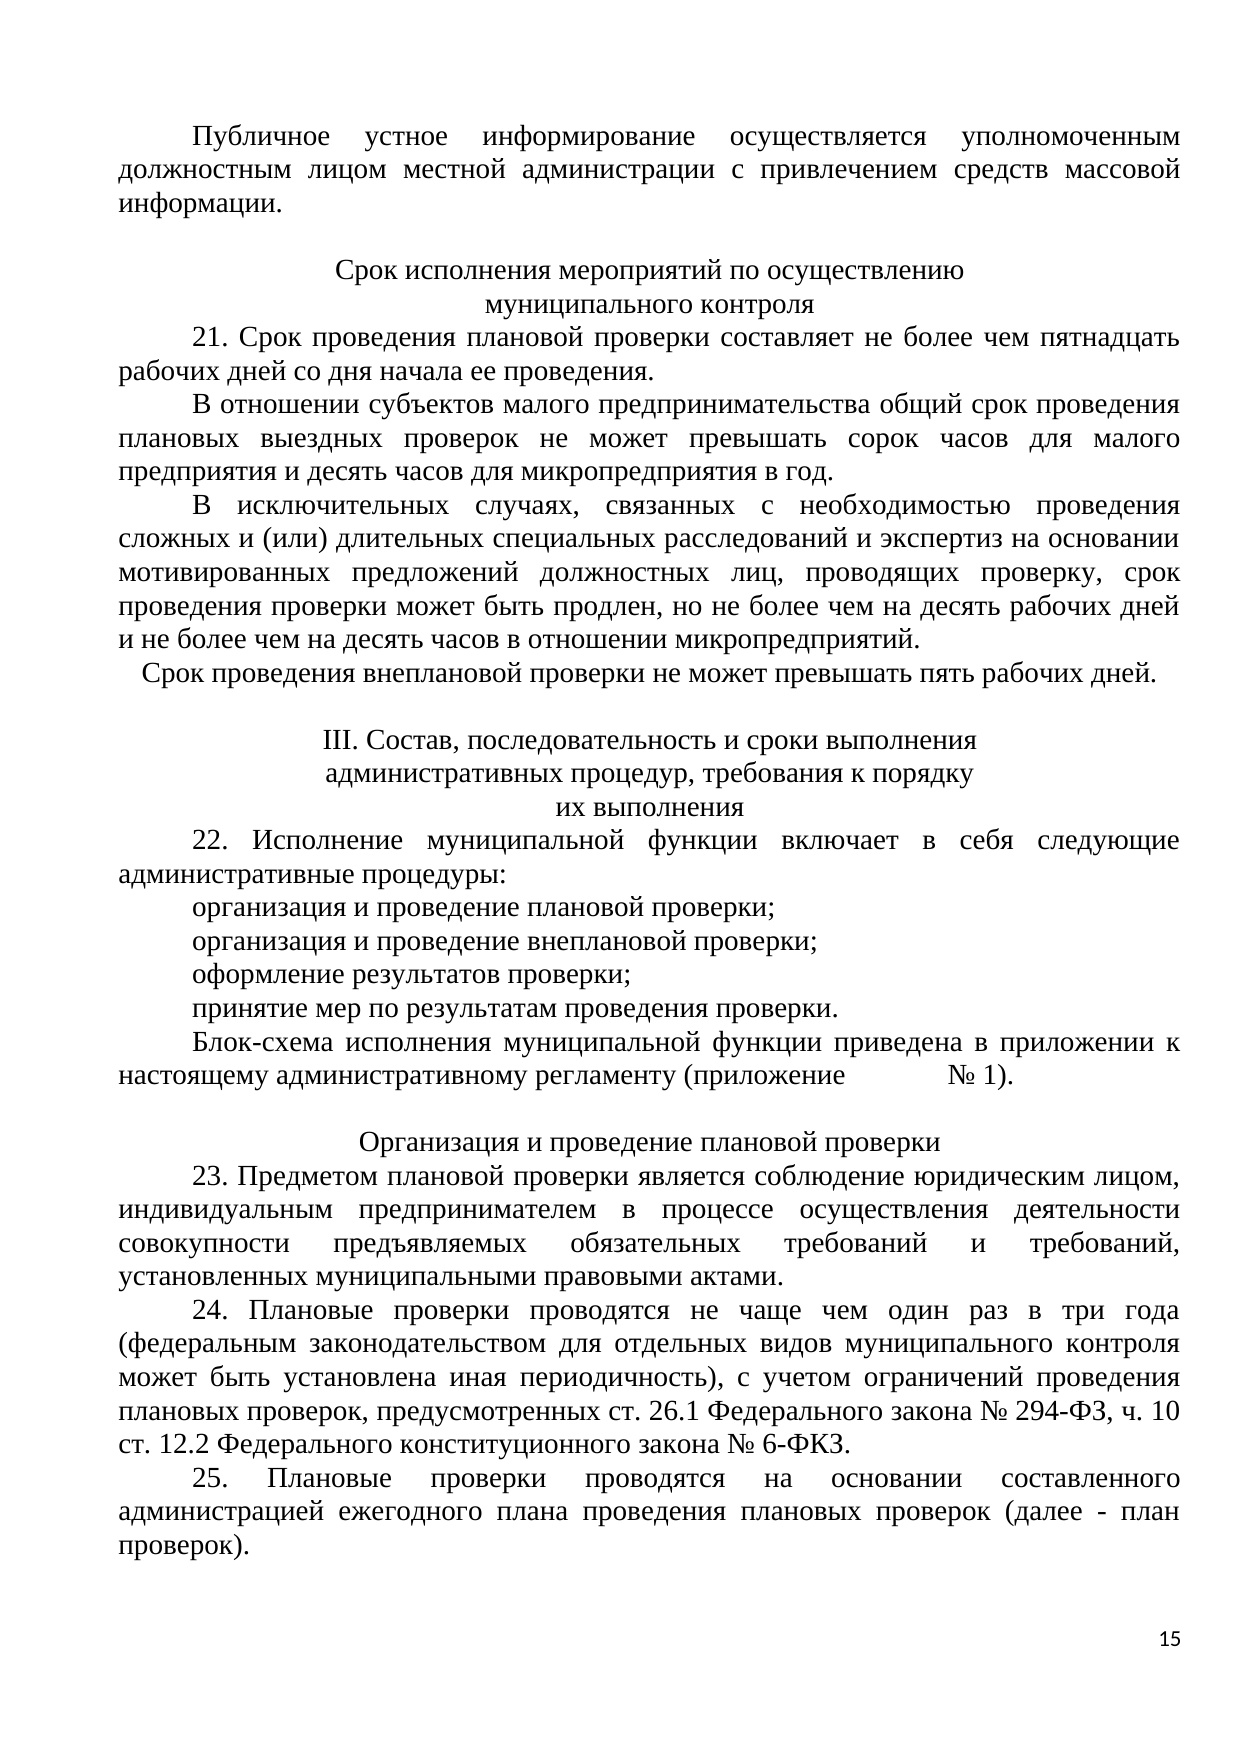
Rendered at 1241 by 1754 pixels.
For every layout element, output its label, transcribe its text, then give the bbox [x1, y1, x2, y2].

text В исключительных случаях, связанных с необходимостью проведения сложных и (или) длительных специальных расследований и экспертиз на основании мотивированных предложений должностных лиц, проводящих проверку, срок проведения проверки может быть продлен, но не более чем на десять рабочих дней и не более чем на десять часов в отношении микропредприятий. [118, 487, 1181, 655]
text организация и проведение внеплановой проверки; [118, 923, 1181, 957]
text Публичное устное информирование осуществляется уполномоченным должностным лицом местной администрации с привлечением средств массовой информации. [118, 118, 1181, 219]
text В отношении субъектов малого предпринимательства общий срок проведения плановых выездных проверок не может превышать сорок часов для малого предприятия и десять часов для микропредприятия в год. [118, 386, 1181, 487]
text оформление результатов проверки; [118, 957, 1181, 990]
text Срок проведения внеплановой проверки не может превышать пять рабочих дней. [118, 655, 1181, 688]
text Срок исполнения мероприятий по осуществлению [118, 252, 1181, 286]
text Блок-схема исполнения муниципальной функции приведена в приложении к настоящему административному регламенту (приложение № 1). [118, 1024, 1181, 1091]
text III. Состав, последовательность и сроки выполнения [118, 722, 1181, 755]
text муниципального контроля [118, 286, 1181, 319]
text 23. Предметом плановой проверки является соблюдение юридическим лицом, индивидуальным предпринимателем в процессе осуществления деятельности совокупности предъявляемых обязательных требований и требований, установленных муниципальными правовыми актами. [118, 1158, 1181, 1292]
text организация и проведение плановой проверки; [118, 889, 1181, 923]
text их выполнения [118, 789, 1181, 822]
text 25. Плановые проверки проводятся на основании составленного администрацией ежегодного плана проведения плановых проверок (далее - план проверок). [118, 1460, 1181, 1560]
text принятие мер по результатам проведения проверки. [118, 990, 1181, 1024]
text административных процедур, требования к порядку [118, 755, 1181, 789]
text 22. Исполнение муниципальной функции включает в себя следующие административные процедуры: [118, 822, 1181, 889]
text Организация и проведение плановой проверки [118, 1124, 1181, 1158]
text 21. Срок проведения плановой проверки составляет не более чем пятнадцать рабочих дней со дня начала ее проведения. [118, 319, 1181, 386]
text 24. Плановые проверки проводятся не чаще чем один раз в три года (федеральным законодательством для отдельных видов муниципального контроля может быть установлена иная периодичность), с учетом ограничений проведения плановых проверок, предусмотренных ст. 26.1 Федерального закона № 294-ФЗ, ч. 10 ст. 12.2 Федерального конституционного закона № 6-ФКЗ. [118, 1292, 1181, 1460]
